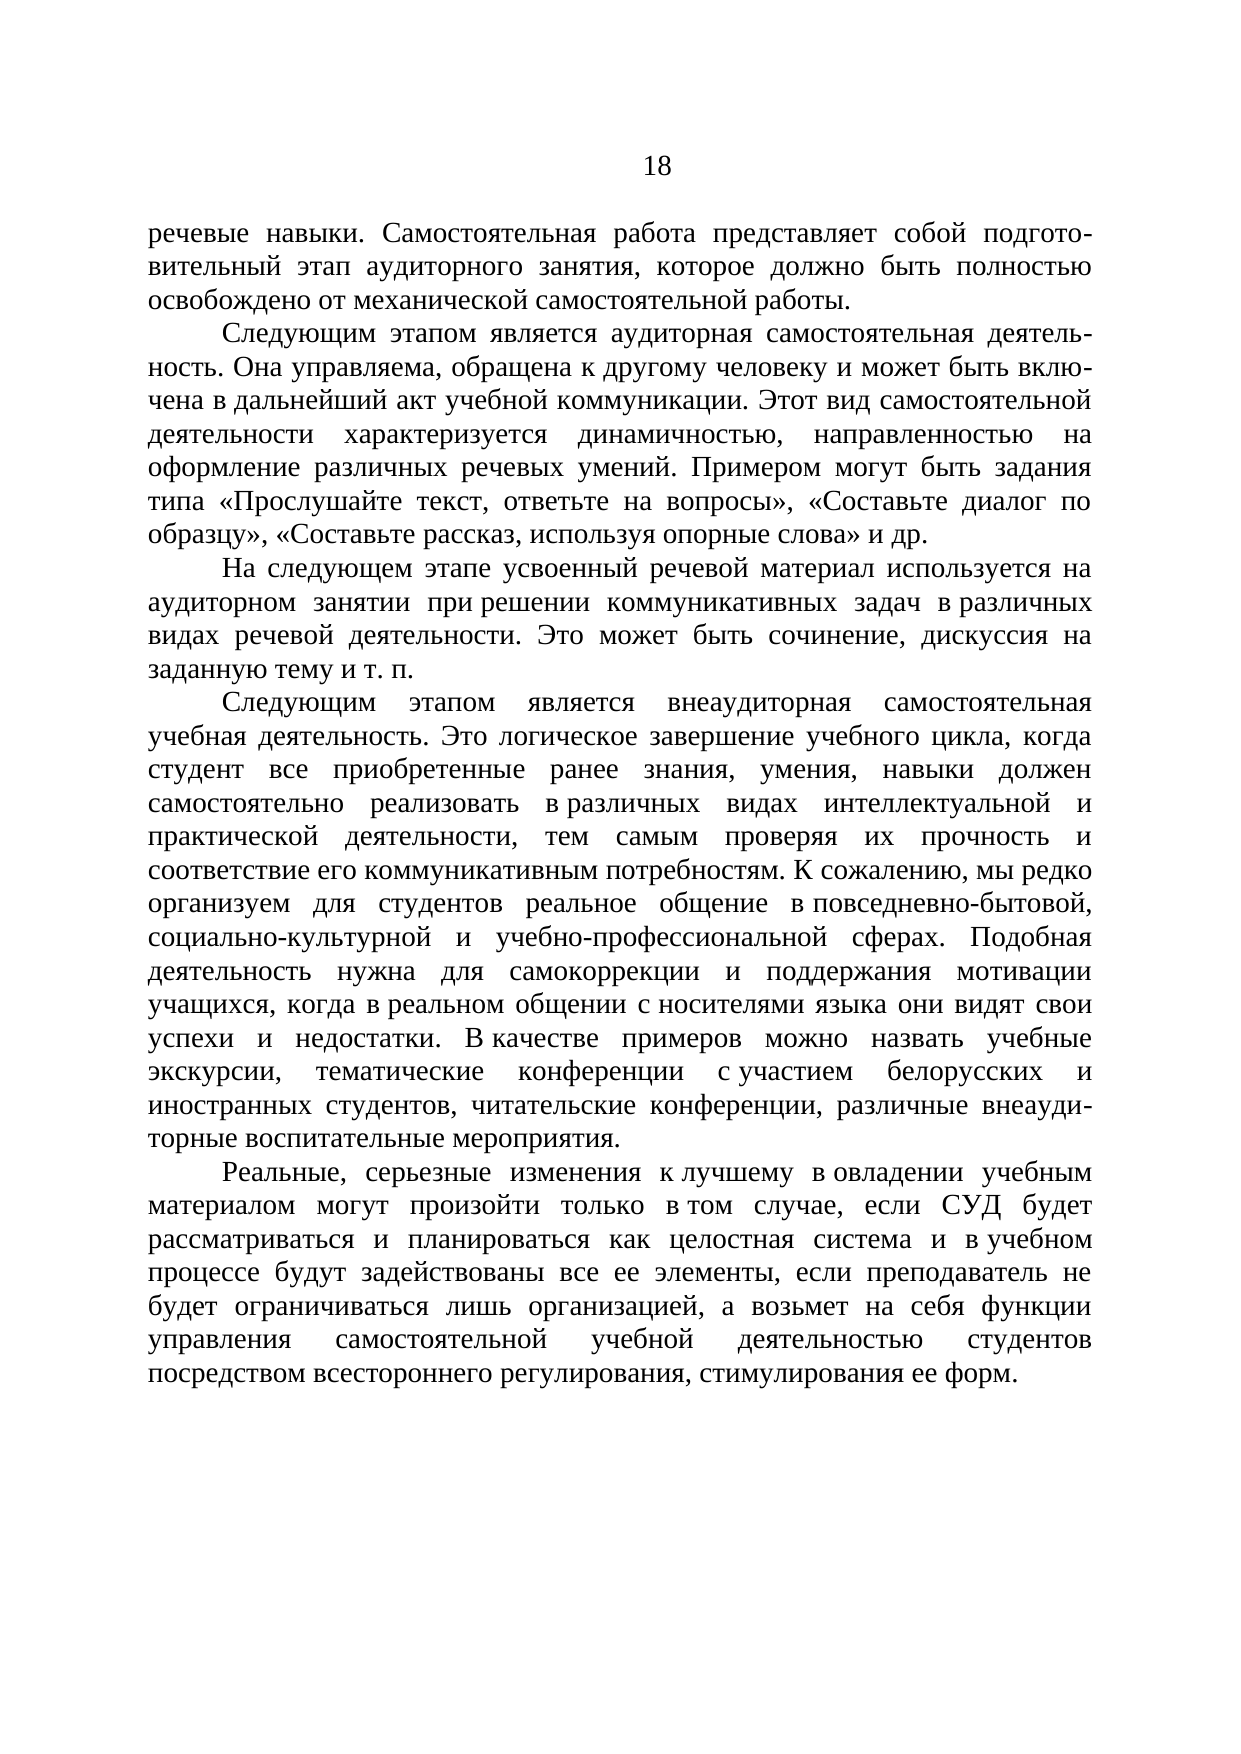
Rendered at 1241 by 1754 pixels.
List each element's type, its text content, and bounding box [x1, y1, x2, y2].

text На следующем этапе усвоенный речевой материал используется на аудиторном занятии при решении коммуникативных задач в различных видах речевой деятельности. Это может быть сочинение, дискуссия на заданную тему и т. п. [148, 550, 1092, 684]
text Следующим этапом является аудиторная самостоятельная деятельность. Она управляема, обращена к другому человеку и может быть включена в дальнейший акт учебной коммуникации. Этот вид самостоятельной деятельности характеризуется динамичностью, направленностью на оформление различных речевых умений. Примером могут быть задания типа «Прослушайте текст, ответьте на вопросы», «Составьте диалог по образцу», «Составьте рассказ, используя опорные слова» и др. [148, 315, 1092, 550]
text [148, 215, 1092, 315]
text Реальные, серьезные изменения к лучшему в овладении учебным материалом могут произойти только в том случае, если СУД будет рассматриваться и планироваться как целостная система и в учебном процессе будут задействованы все ее элементы, если преподаватель не будет ограничиваться лишь организацией, а возьмет на себя функции управления самостоятельной учебной деятельностью студентов посредством всестороннего регулирования, стимулирования ее форм. [148, 1154, 1092, 1389]
text Следующим этапом является внеаудиторная самостоятельная учебная деятельность. Это логическое завершение учебного цикла, когда студент все приобретенные ранее знания, умения, навыки должен самостоятельно реализовать в различных видах интеллектуальной и практической деятельности, тем самым проверяя их прочность и соответствие его коммуникативным потребностям. К сожалению, мы редко организуем для студентов реальное общение в повседневно-бытовой, социально-культурной и учебно-профессиональной сферах. Подобная деятельность нужна для самокоррекции и поддержания мотивации учащихся, когда в реальном общении с носителями языка они видят свои успехи и недостатки. В качестве примеров можно назвать учебные экскурсии, тематические конференции с участием белорусских и иностранных студентов, читательские конференции, различные внеаудиторные воспитательные мероприятия. [148, 684, 1092, 1154]
